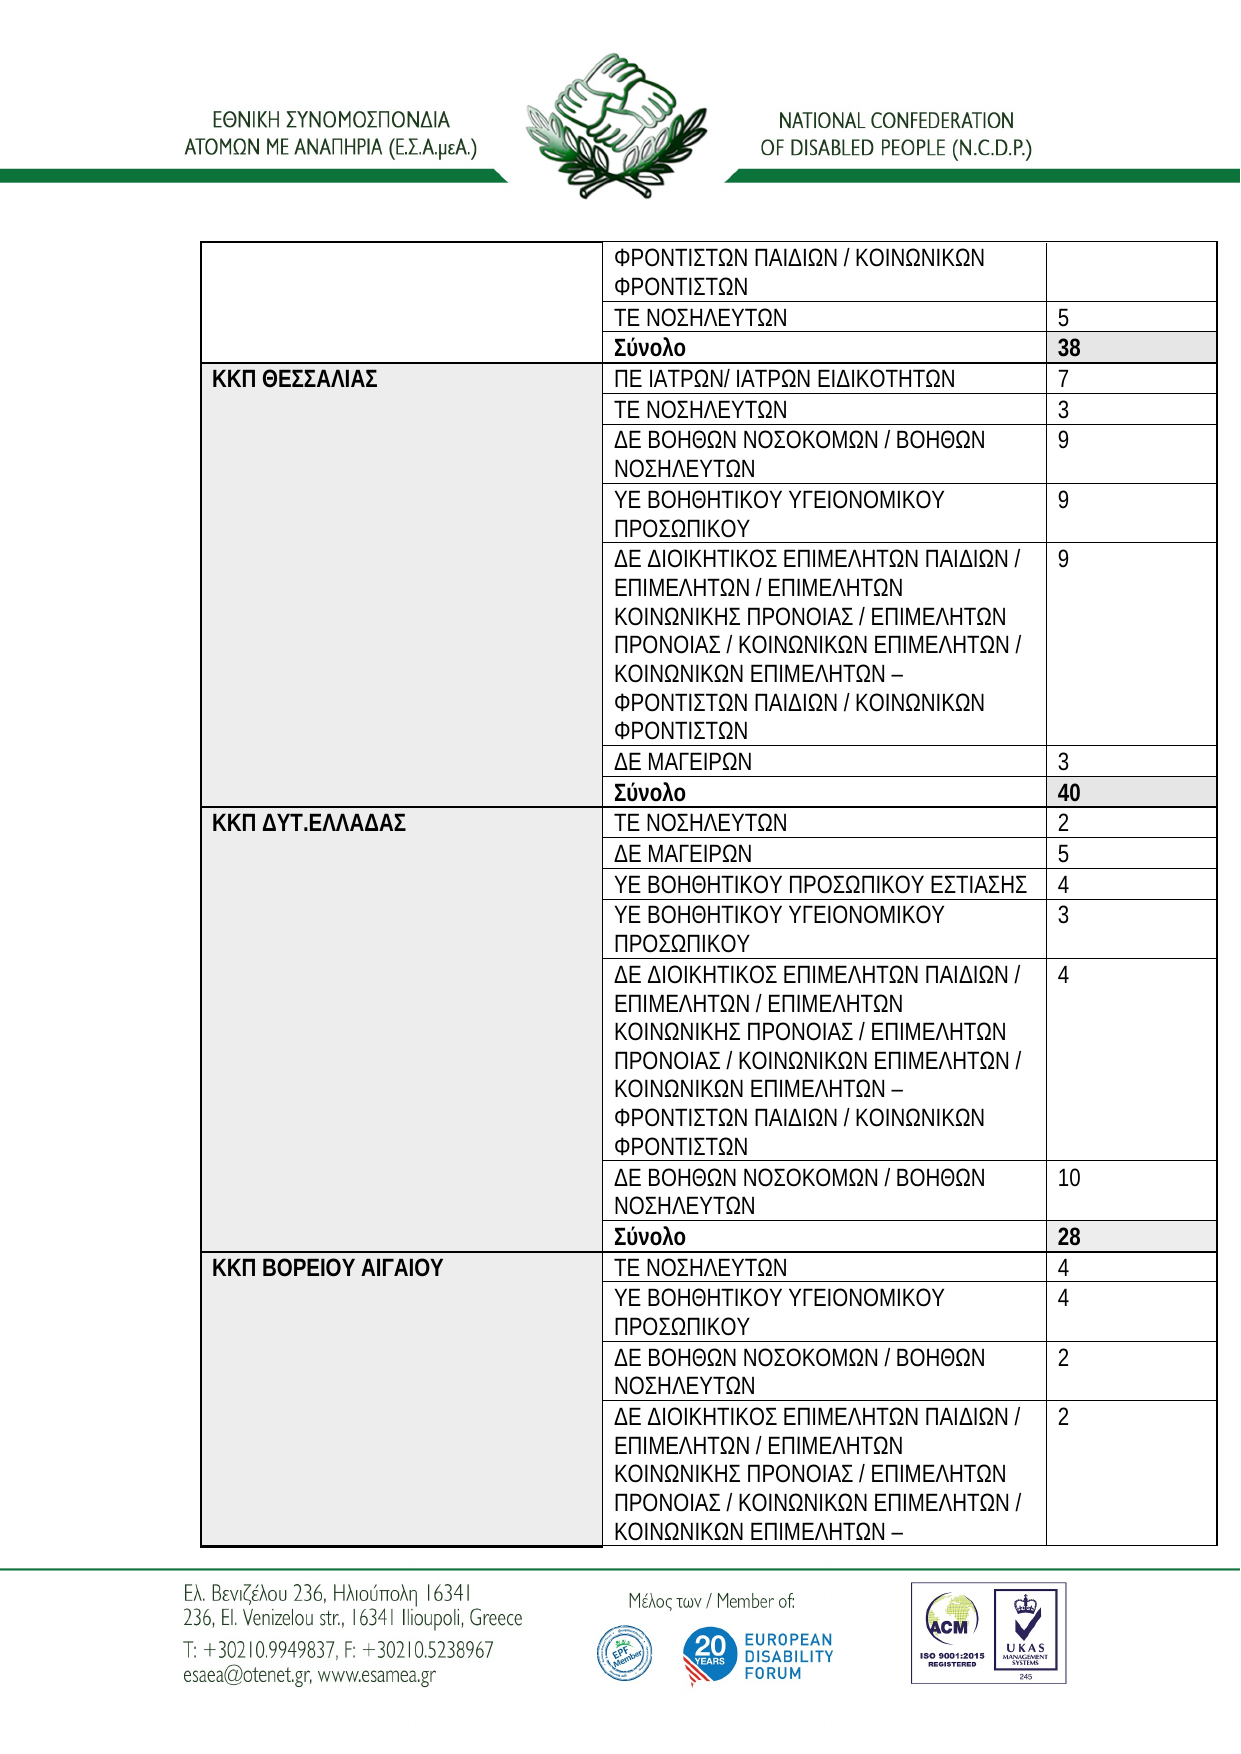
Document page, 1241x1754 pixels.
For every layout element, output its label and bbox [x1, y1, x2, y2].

picture [0, 0, 1240, 237]
picture [0, 1556, 1240, 1738]
